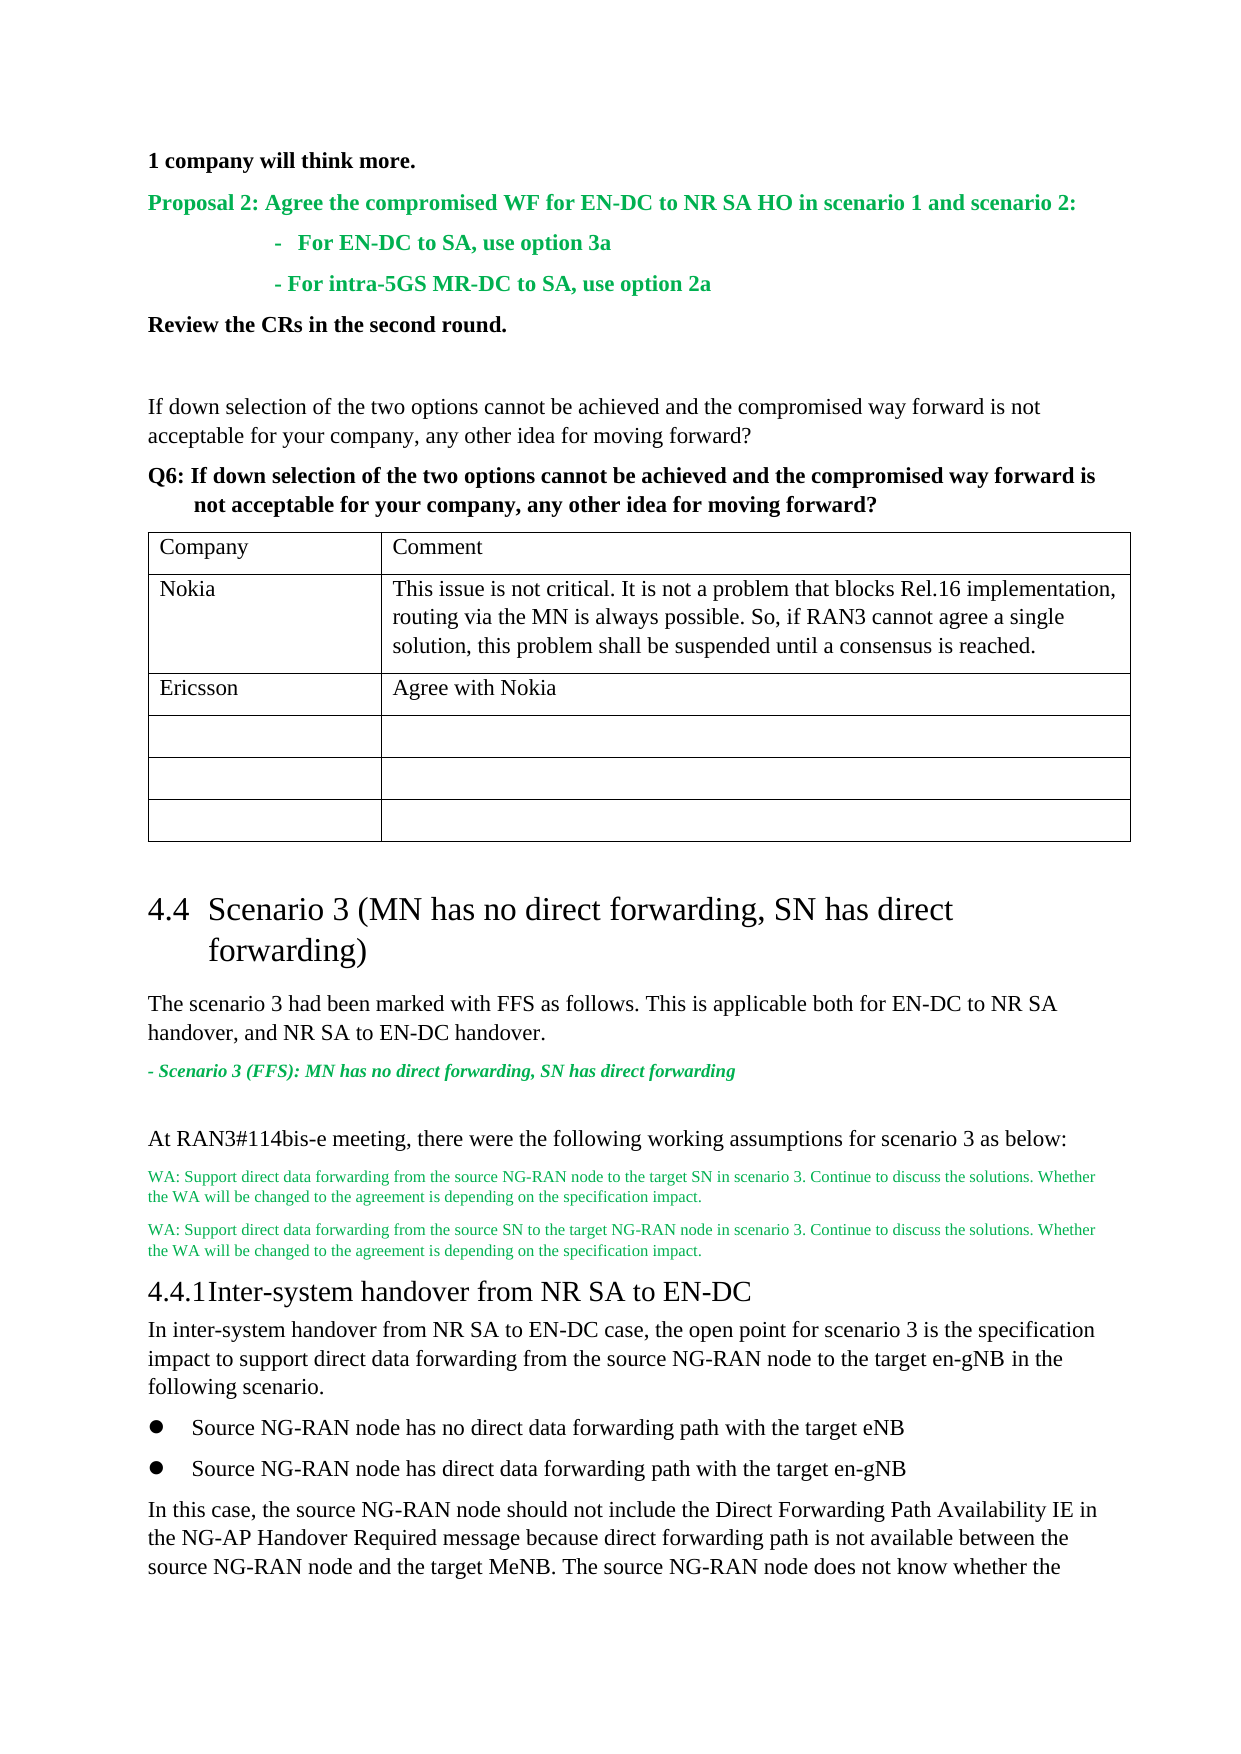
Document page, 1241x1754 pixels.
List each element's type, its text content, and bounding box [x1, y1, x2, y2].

table_cell [149, 800, 381, 841]
text In inter-system handover from NR SA to EN-DC case, the open point for scenario 3 is the specification impact to support direct data forwarding from the source NG-RAN node to the target en-gNB in the following scenario. [148, 1316, 1107, 1399]
text Q6: If down selection of the two options cannot be achieved and the compromised way forward is not acceptable for your company, any other idea for moving forward? [148, 463, 1107, 517]
table_cell [149, 716, 381, 757]
list Source NG-RAN node has direct data forwarding path with the target en-gNB [148, 1455, 1107, 1481]
text WA: Support direct data forwarding from the source NG-RAN node to the target SN in scenario 3. Continue to discuss the solutions. Whether the WA will be changed to the agreement is depending on the specification impact. [148, 1166, 1107, 1206]
text At RAN3#114bis-e meeting, there were the following working assumptions for scenario 3 as below: [148, 1126, 1107, 1152]
text Review the CRs in the second round. [148, 311, 1107, 338]
list Source NG-RAN node has no direct data forwarding path with the target eNB [148, 1414, 1107, 1441]
table_cell Agree with Nokia [382, 674, 1130, 715]
subtitle Scenario 3 (MN has no direct forwarding, SN has direct forwarding) [148, 889, 1107, 969]
table_cell [382, 716, 1130, 757]
text 1 company will think more. [148, 148, 1107, 174]
table_cell Ericsson [149, 674, 381, 715]
table_cell [382, 800, 1130, 841]
table_header Company [149, 533, 381, 574]
table_cell [149, 758, 381, 799]
text If down selection of the two options cannot be achieved and the compromised way forward is not acceptable for your company, any other idea for moving forward? [148, 393, 1107, 448]
text - For intra-5GS MR-DC to SA, use option 2a [148, 270, 1107, 297]
table_cell [382, 758, 1130, 799]
text - For EN-DC to SA, use option 3a [148, 229, 1107, 256]
table_cell Nokia [149, 575, 381, 673]
text Proposal 2: Agree the compromised WF for EN-DC to NR SA HO in scenario 1 and scenario 2: [148, 188, 1107, 215]
text The scenario 3 had been marked with FFS as follows. This is applicable both for EN-DC to NR SA handover, and NR SA to EN-DC handover. [148, 990, 1107, 1045]
table_cell This issue is not critical. It is not a problem that blocks Rel.16 implementation, routing via the MN is always possible. So, if RAN3 cannot agree a single solution, this problem shall be suspended until a consensus is reached. [382, 575, 1130, 673]
table_header Comment [382, 533, 1130, 574]
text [148, 1496, 1107, 1579]
subtitle Inter-system handover from NR SA to EN-DC [148, 1274, 1107, 1307]
text WA: Support direct data forwarding from the source SN to the target NG-RAN node in scenario 3. Continue to discuss the solutions. Whether the WA will be changed to the agreement is depending on the specification impact. [148, 1220, 1107, 1260]
text - Scenario 3 (FFS): MN has no direct forwarding, SN has direct forwarding [148, 1060, 1107, 1081]
